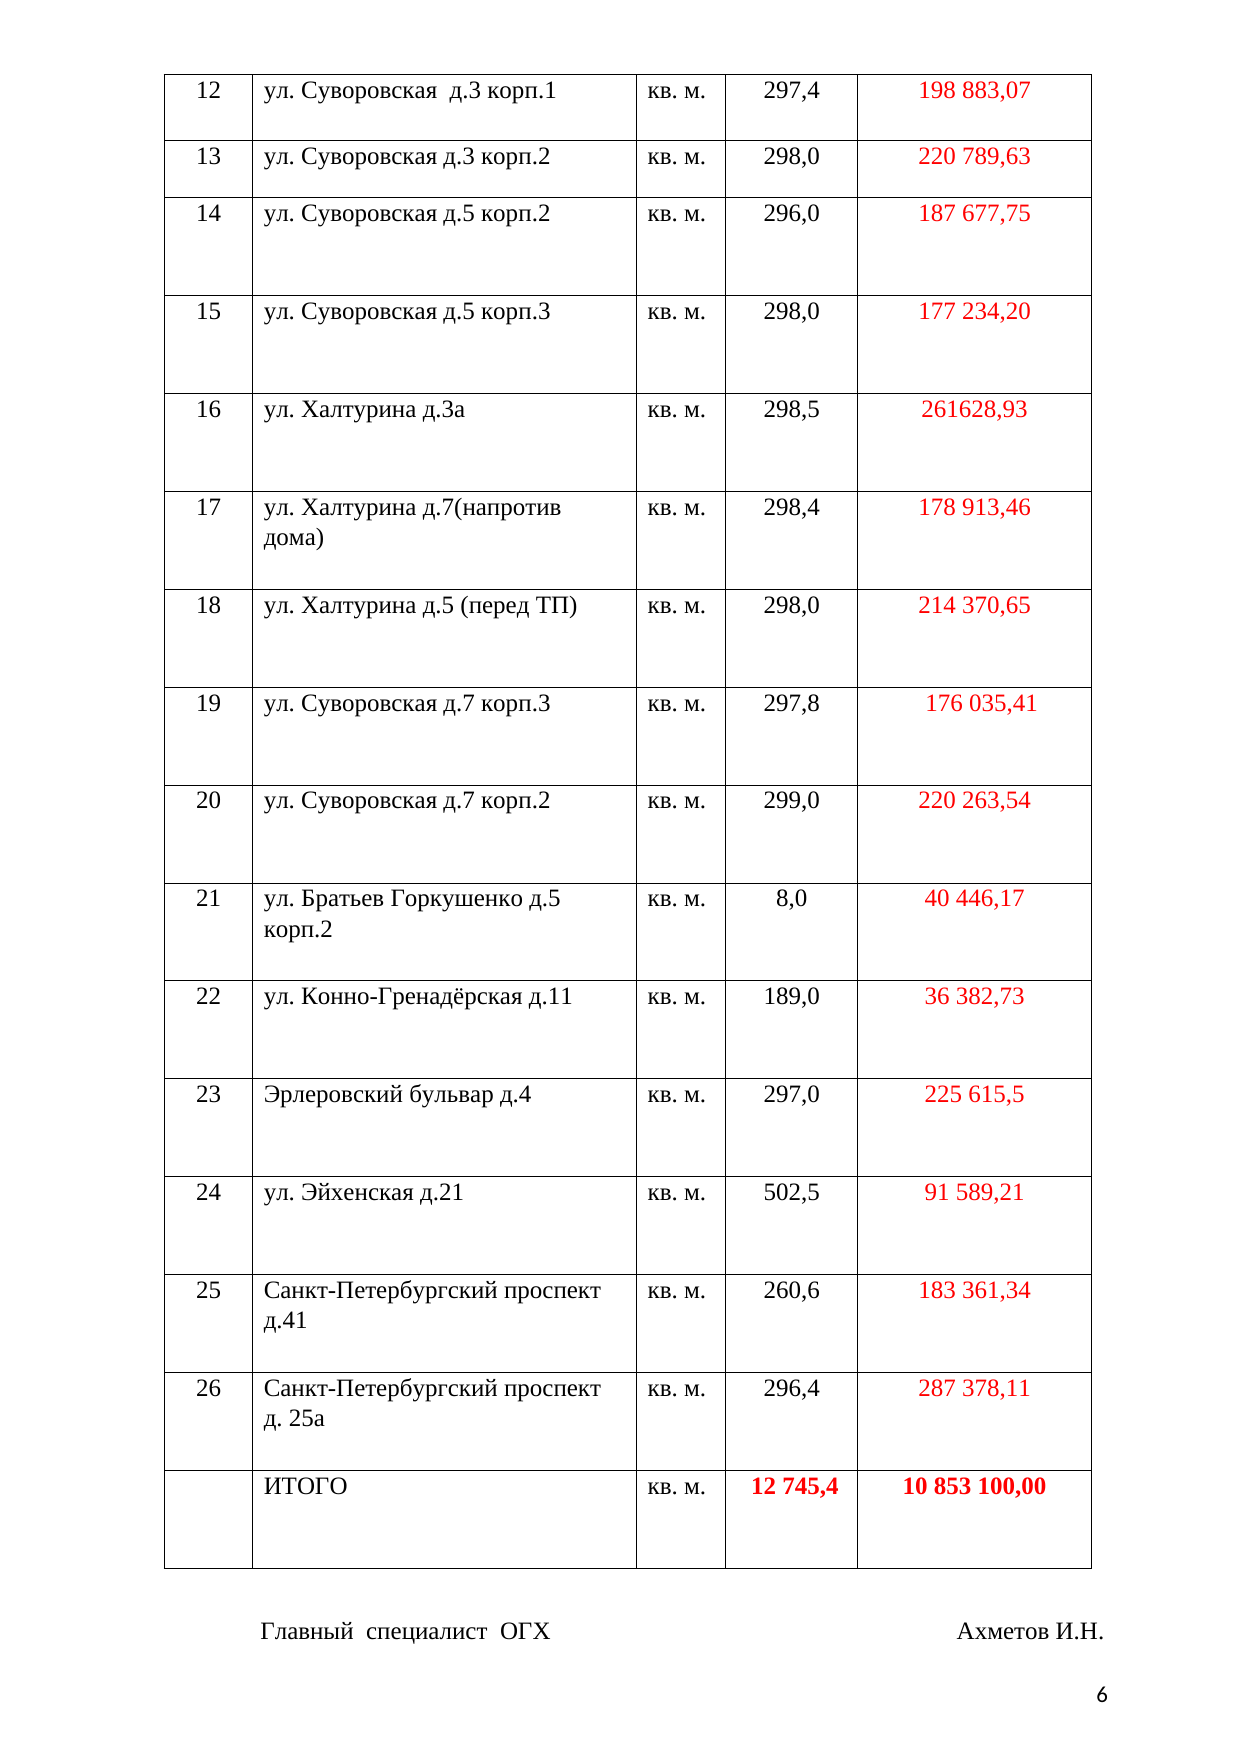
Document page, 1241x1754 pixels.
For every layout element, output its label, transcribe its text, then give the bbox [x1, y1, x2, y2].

table_cell 297,0 [726, 1079, 857, 1176]
table_cell 20 [165, 786, 252, 882]
table_cell 17 [165, 492, 252, 589]
table_cell 176 035,41 [858, 688, 1091, 784]
table_cell ИТОГО [253, 1471, 636, 1568]
table_cell 225 615,5 [858, 1079, 1091, 1176]
table_cell 296,4 [726, 1373, 857, 1470]
table_cell 260,6 [726, 1275, 857, 1372]
table_cell ул. Суворовская д.5 корп.3 [253, 296, 636, 393]
table_cell 22 [165, 981, 252, 1078]
table_cell кв. м. [637, 1079, 725, 1176]
table_cell 298,4 [726, 492, 857, 589]
table_cell 91 589,21 [858, 1177, 1091, 1274]
table_cell ул. Братьев Горкушенко д.5 корп.2 [253, 884, 636, 980]
table_cell 23 [165, 1079, 252, 1176]
table_cell 297,4 [726, 75, 857, 140]
table_cell 220 789,63 [858, 141, 1091, 197]
table_cell ул. Суворовская д.7 корп.3 [253, 688, 636, 784]
table_cell 19 [165, 688, 252, 784]
table_cell 14 [165, 198, 252, 295]
table_cell кв. м. [637, 786, 725, 882]
table_cell 214 370,65 [858, 590, 1091, 687]
table_cell 12 745,4 [726, 1471, 857, 1568]
table_cell ул. Суворовская д.7 корп.2 [253, 786, 636, 882]
table_cell кв. м. [637, 1177, 725, 1274]
table_cell 21 [165, 884, 252, 980]
table_cell 24 [165, 1177, 252, 1274]
table_cell ул. Суворовская д.5 корп.2 [253, 198, 636, 295]
table_cell кв. м. [637, 492, 725, 589]
table_cell кв. м. [637, 688, 725, 784]
table_cell кв. м. [637, 590, 725, 687]
table_cell 261628,93 [858, 394, 1091, 491]
table_cell ул. Суворовская д.3 корп.2 [253, 141, 636, 197]
table_cell 10 853 100,00 [858, 1471, 1091, 1568]
table_cell 296,0 [726, 198, 857, 295]
table_cell кв. м. [637, 75, 725, 140]
table_cell ул. Суворовская д.3 корп.1 [253, 75, 636, 140]
table_cell ул. Халтурина д.5 (перед ТП) [253, 590, 636, 687]
table_cell 16 [165, 394, 252, 491]
table_cell 183 361,34 [858, 1275, 1091, 1372]
table_cell кв. м. [637, 198, 725, 295]
table_cell кв. м. [637, 394, 725, 491]
table_cell ул. Халтурина д.3а [253, 394, 636, 491]
table_cell 189,0 [726, 981, 857, 1078]
table_cell 502,5 [726, 1177, 857, 1274]
table_cell кв. м. [637, 1471, 725, 1568]
table_cell кв. м. [637, 141, 725, 197]
table_cell 177 234,20 [858, 296, 1091, 393]
table_cell 298,0 [726, 590, 857, 687]
table_cell 18 [165, 590, 252, 687]
table_cell 298,0 [726, 141, 857, 197]
table_cell 178 913,46 [858, 492, 1091, 589]
table_cell 13 [165, 141, 252, 197]
table_cell 36 382,73 [858, 981, 1091, 1078]
table_cell 220 263,54 [858, 786, 1091, 882]
table_cell 40 446,17 [858, 884, 1091, 980]
table_cell 187 677,75 [858, 198, 1091, 295]
table_cell 298,0 [726, 296, 857, 393]
table_cell Санкт-Петербургский проспект д. 25а [253, 1373, 636, 1470]
table_cell Санкт-Петербургский проспект д.41 [253, 1275, 636, 1372]
table_cell ул. Эйхенская д.21 [253, 1177, 636, 1274]
table_cell кв. м. [637, 1373, 725, 1470]
table_cell ул. Конно-Гренадёрская д.11 [253, 981, 636, 1078]
table_cell кв. м. [637, 296, 725, 393]
table_cell 299,0 [726, 786, 857, 882]
table_cell 26 [165, 1373, 252, 1470]
table_cell 12 [165, 75, 252, 140]
table_cell 25 [165, 1275, 252, 1372]
table_cell [165, 1471, 252, 1568]
table_cell 15 [165, 296, 252, 393]
table_cell 287 378,11 [858, 1373, 1091, 1470]
table_cell 8,0 [726, 884, 857, 980]
table_cell 297,8 [726, 688, 857, 784]
table_cell кв. м. [637, 884, 725, 980]
table_cell кв. м. [637, 981, 725, 1078]
text Главный специалист ОГХ Ахметов И.Н. [148, 1616, 1107, 1644]
table_cell Эрлеровский бульвар д.4 [253, 1079, 636, 1176]
table_cell 298,5 [726, 394, 857, 491]
table_cell 198 883,07 [858, 75, 1091, 140]
table_cell ул. Халтурина д.7(напротив дома) [253, 492, 636, 589]
table_cell кв. м. [637, 1275, 725, 1372]
